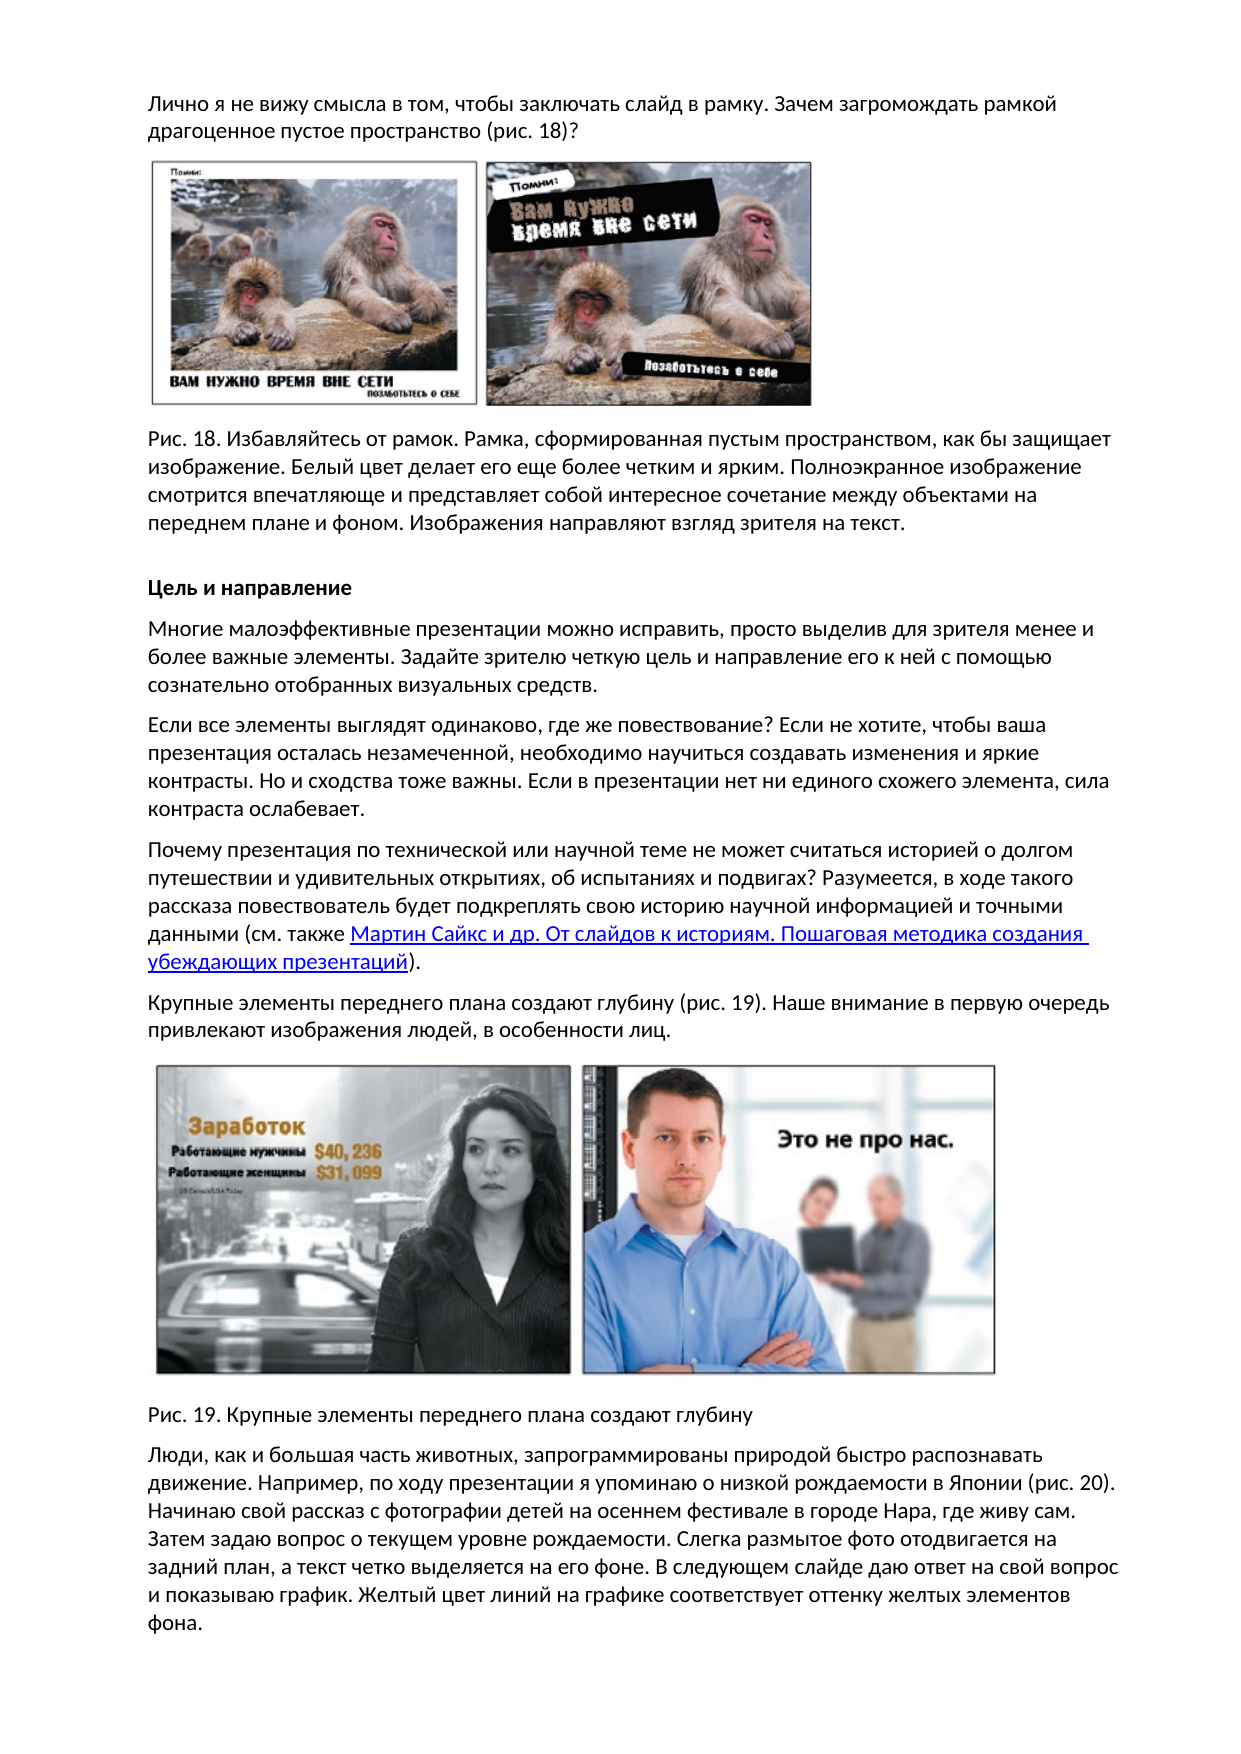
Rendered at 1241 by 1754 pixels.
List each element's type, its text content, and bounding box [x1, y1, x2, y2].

text Рис. 18. Избавляйтесь от рамок. Рамка, сформированная пустым пространством, как бы защищает изображение. Белый цвет делает его еще более четким и ярким. Полноэкранное изображение смотрится впечатляюще и представляет собой интересное сочетание между объектами на переднем плане и фоном. Изображения направляют взгляд зрителя на текст. [148, 424, 1122, 536]
text Цель и направление [148, 573, 1122, 601]
text Многие малоэффективные презентации можно исправить, просто выделив для зрителя менее и более важные элементы. Задайте зрителю четкую цель и направление его к ней с помощью сознательно отобранных визуальных средств. [148, 614, 1122, 698]
text Люди, как и большая часть животных, запрограммированы природой быстро распознавать движение. Например, по ходу презентации я упоминаю о низкой рождаемости в Японии (рис. 20). Начинаю свой рассказ с фотографии детей на осеннем фестивале в городе Нара, где живу сам. Затем задаю вопрос о текущем уровне рождаемости. Слегка размытое фото отодвигается на задний план, а текст четко выделяется на его фоне. В следующем слайде даю ответ на свой вопрос и показываю график. Желтый цвет линий на графике соответствует оттенку желтых элементов фона. [148, 1440, 1122, 1637]
text Если все элементы выглядят одинаково, где же повествование? Если не хотите, чтобы ваша презентация осталась незамеченной, необходимо научиться создавать изменения и яркие контрасты. Но и сходства тоже важны. Если в презентации нет ни единого схожего элемента, сила контраста ослабевает. [148, 710, 1122, 822]
picture [147, 1056, 1008, 1388]
text Почему презентация по технической или научной теме не может считаться историей о долгом путешествии и удивительных открытиях, об испытаниях и подвигах? Разумеется, в ходе такого рассказа повествователь будет подкреплять свою историю научной информацией и точными данными (см. также Мартин Сайкс и др. От слайдов к историям. Пошаговая методика создания убеждающих презентаций). [148, 835, 1122, 975]
text Крупные элементы переднего плана создают глубину (рис. 19). Наше внимание в первую очередь привлекают изображения людей, в особенности лиц. [148, 988, 1122, 1044]
picture [147, 157, 820, 412]
text Лично я не вижу смысла в том, чтобы заключать слайд в рамку. Зачем загромождать рамкой драгоценное пустое пространство (рис. 18)? [148, 89, 1122, 145]
text Рис. 19. Крупные элементы переднего плана создают глубину [148, 1400, 1122, 1428]
